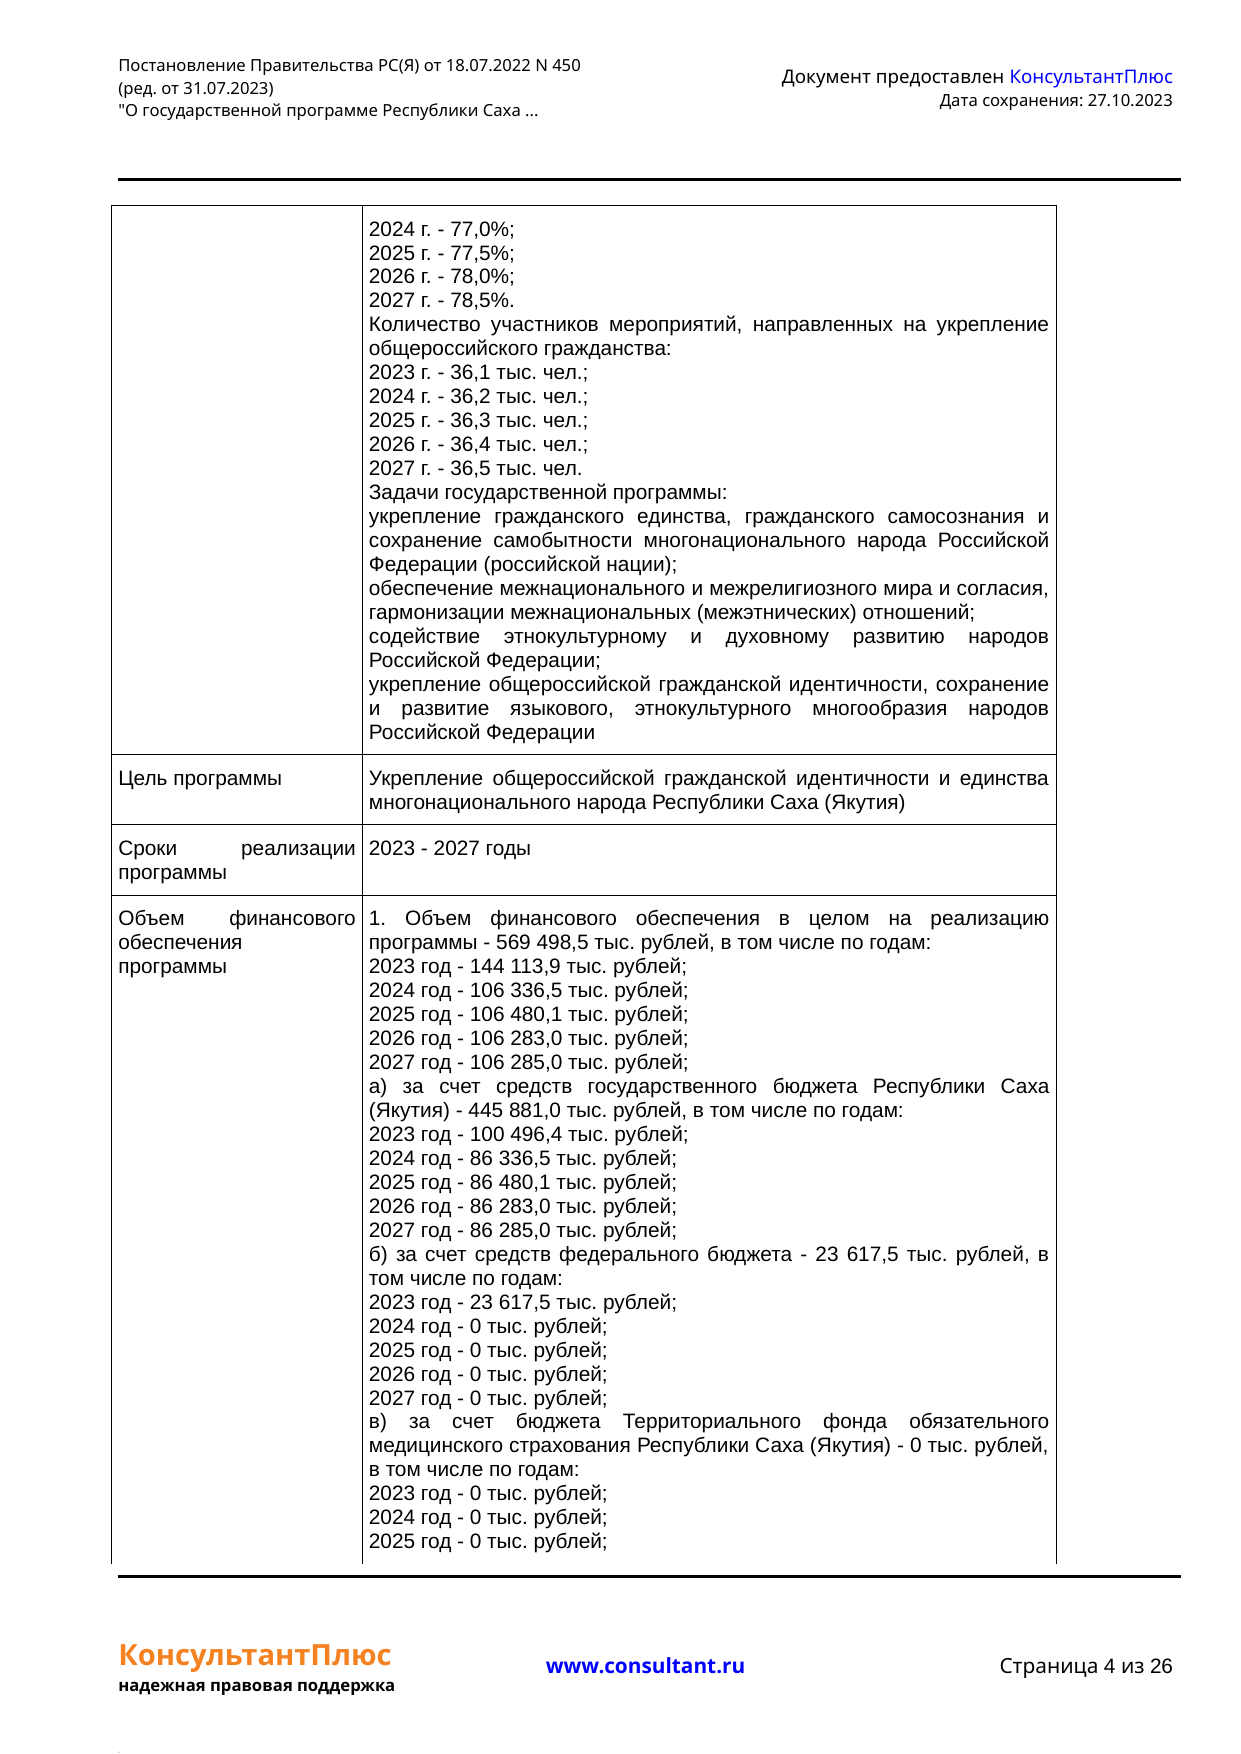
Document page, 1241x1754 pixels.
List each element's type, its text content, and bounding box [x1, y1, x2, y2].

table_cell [363, 896, 1056, 1564]
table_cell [112, 896, 362, 1564]
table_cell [112, 206, 362, 754]
table_cell Цель программы [112, 755, 362, 824]
table_cell Сроки реализации программы [112, 825, 362, 894]
table_cell 2023 - 2027 годы [363, 825, 1056, 894]
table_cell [363, 206, 1056, 754]
table_cell Укрепление общероссийской гражданской идентичности и единства многонационального народа Республики Саха (Якутия) [363, 755, 1056, 824]
